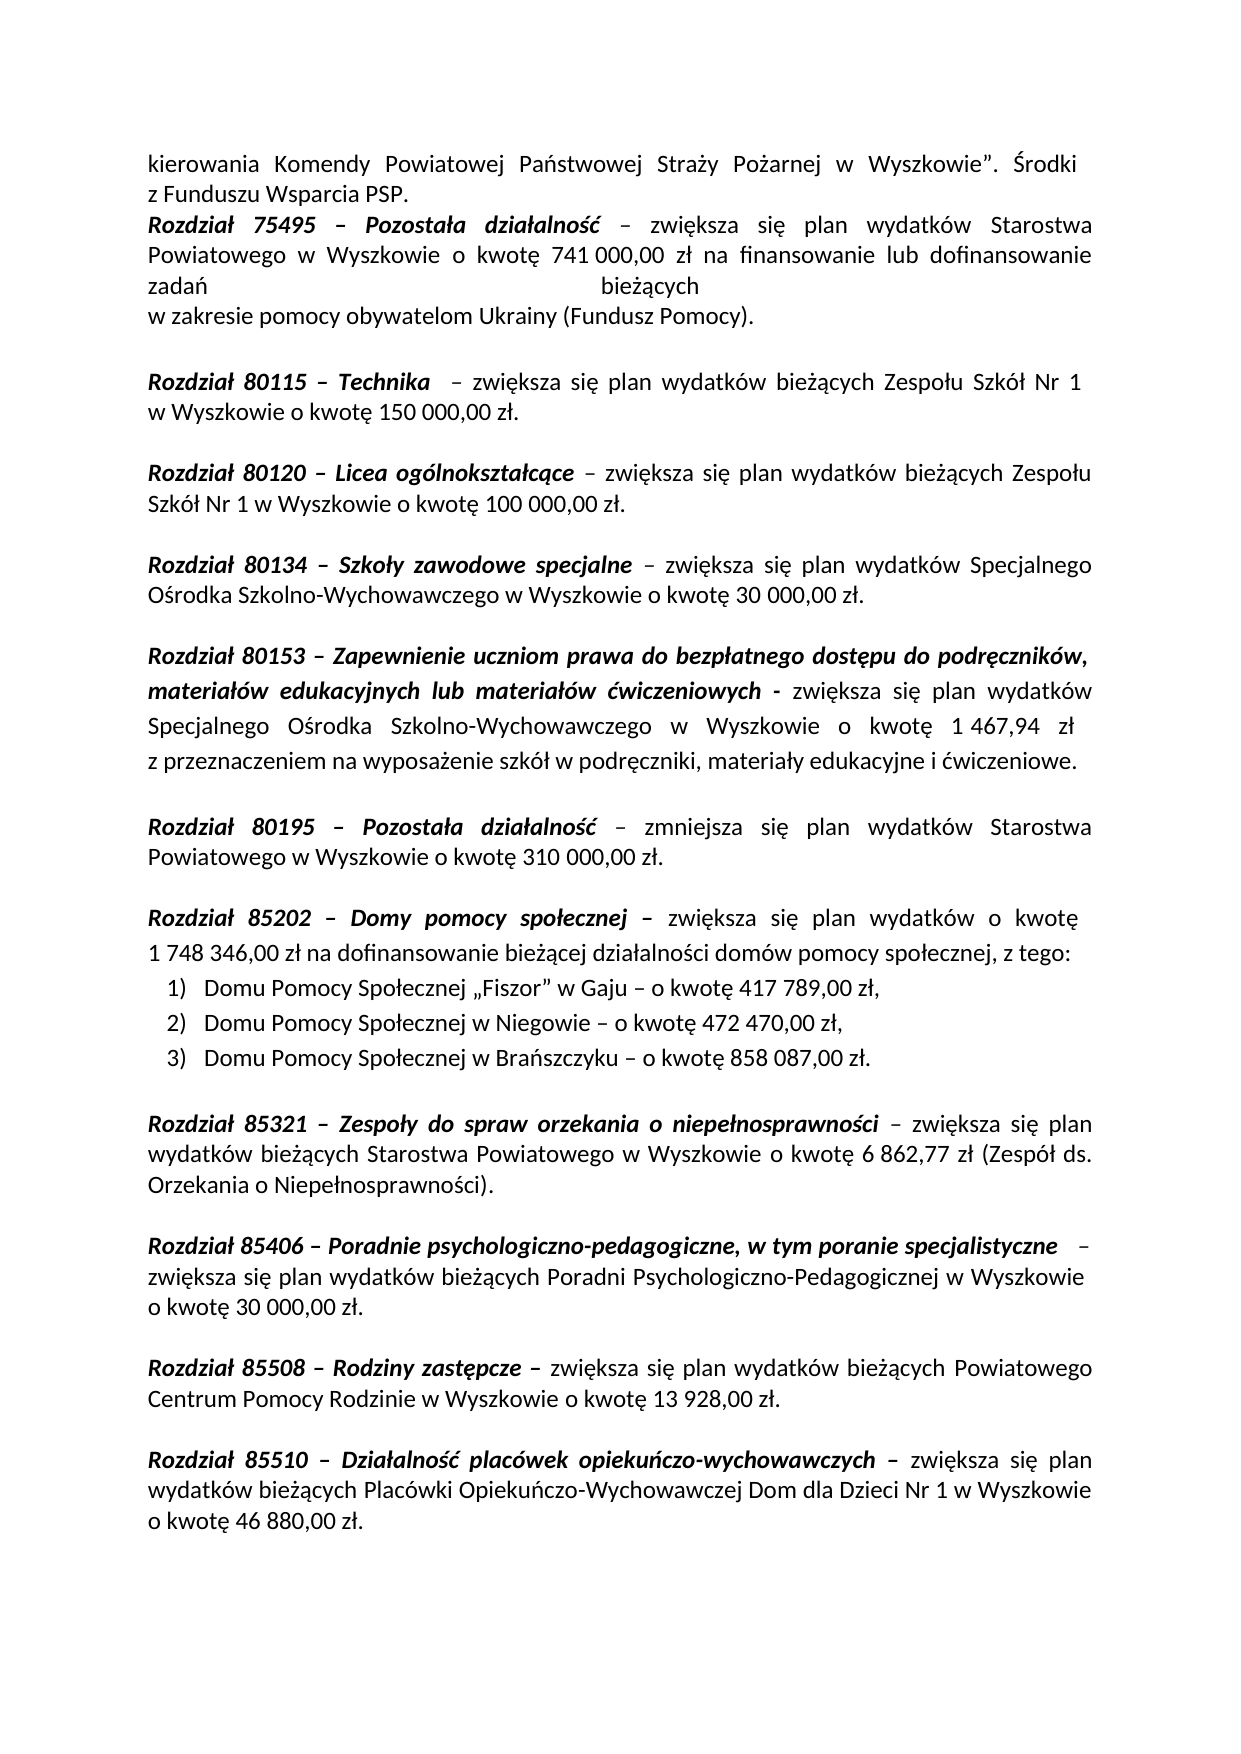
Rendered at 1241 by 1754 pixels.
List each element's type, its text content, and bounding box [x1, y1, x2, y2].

text Rozdział 85202 – Domy pomocy społecznej – zwiększa się plan wydatków o kwotę 1 748 346,00 zł na dofinansowanie bieżącej działalności domów pomocy społecznej, z tego: [148, 903, 1092, 968]
text Rozdział 80195 – Pozostała działalność – zmniejsza się plan wydatków Starostwa Powiatowego w Wyszkowie o kwotę 310 000,00 zł. [148, 811, 1092, 872]
text Rozdział 80134 – Szkoły zawodowe specjalne – zwiększa się plan wydatków Specjalnego Ośrodka Szkolno-Wychowawczego w Wyszkowie o kwotę 30 000,00 zł. [148, 549, 1092, 610]
text Rozdział 85321 – Zespoły do spraw orzekania o niepełnosprawności – zwiększa się plan wydatków bieżących Starostwa Powiatowego w Wyszkowie o kwotę 6 862,77 zł (Zespół ds. Orzekania o Niepełnosprawności). [148, 1108, 1092, 1200]
text Rozdział 80115 – Technika – zwiększa się plan wydatków bieżących Zespołu Szkół Nr 1 w Wyszkowie o kwotę 150 000,00 zł. [148, 366, 1092, 427]
text Rozdział 85406 – Poradnie psychologiczno-pedagogiczne, w tym poranie specjalistyczne – zwiększa się plan wydatków bieżących Poradni Psychologiczno-Pedagogicznej w Wyszkowie o kwotę 30 000,00 zł. [148, 1230, 1092, 1322]
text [148, 148, 1092, 209]
list Domu Pomocy Społecznej w Brańszczyku – o kwotę 858 087,00 zł. [166, 1043, 1092, 1073]
text Rozdział 75495 – Pozostała działalność – zwiększa się plan wydatków Starostwa Powiatowego w Wyszkowie o kwotę 741 000,00 zł na finansowanie lub dofinansowanie zadań bieżących w zakresie pomocy obywatelom Ukrainy (Fundusz Pomocy). [148, 209, 1092, 331]
list Domu Pomocy Społecznej „Fiszor” w Gaju – o kwotę 417 789,00 zł, [166, 973, 1092, 1003]
text Rozdział 80120 – Licea ogólnokształcące – zwiększa się plan wydatków bieżących Zespołu Szkół Nr 1 w Wyszkowie o kwotę 100 000,00 zł. [148, 457, 1092, 518]
text Rozdział 85510 – Działalność placówek opiekuńczo-wychowawczych – zwiększa się plan wydatków bieżących Placówki Opiekuńczo-Wychowawczej Dom dla Dzieci Nr 1 w Wyszkowie o kwotę 46 880,00 zł. [148, 1444, 1092, 1535]
text Rozdział 80153 – Zapewnienie uczniom prawa do bezpłatnego dostępu do podręczników, materiałów edukacyjnych lub materiałów ćwiczeniowych - zwiększa się plan wydatków Specjalnego Ośrodka Szkolno-Wychowawczego w Wyszkowie o kwotę 1 467,94 zł z przeznaczeniem na wyposażenie szkół w podręczniki, materiały edukacyjne i ćwiczeniowe. [148, 641, 1092, 776]
text Rozdział 85508 – Rodziny zastępcze – zwiększa się plan wydatków bieżących Powiatowego Centrum Pomocy Rodzinie w Wyszkowie o kwotę 13 928,00 zł. [148, 1352, 1092, 1413]
list Domu Pomocy Społecznej w Niegowie – o kwotę 472 470,00 zł, [166, 1008, 1092, 1038]
